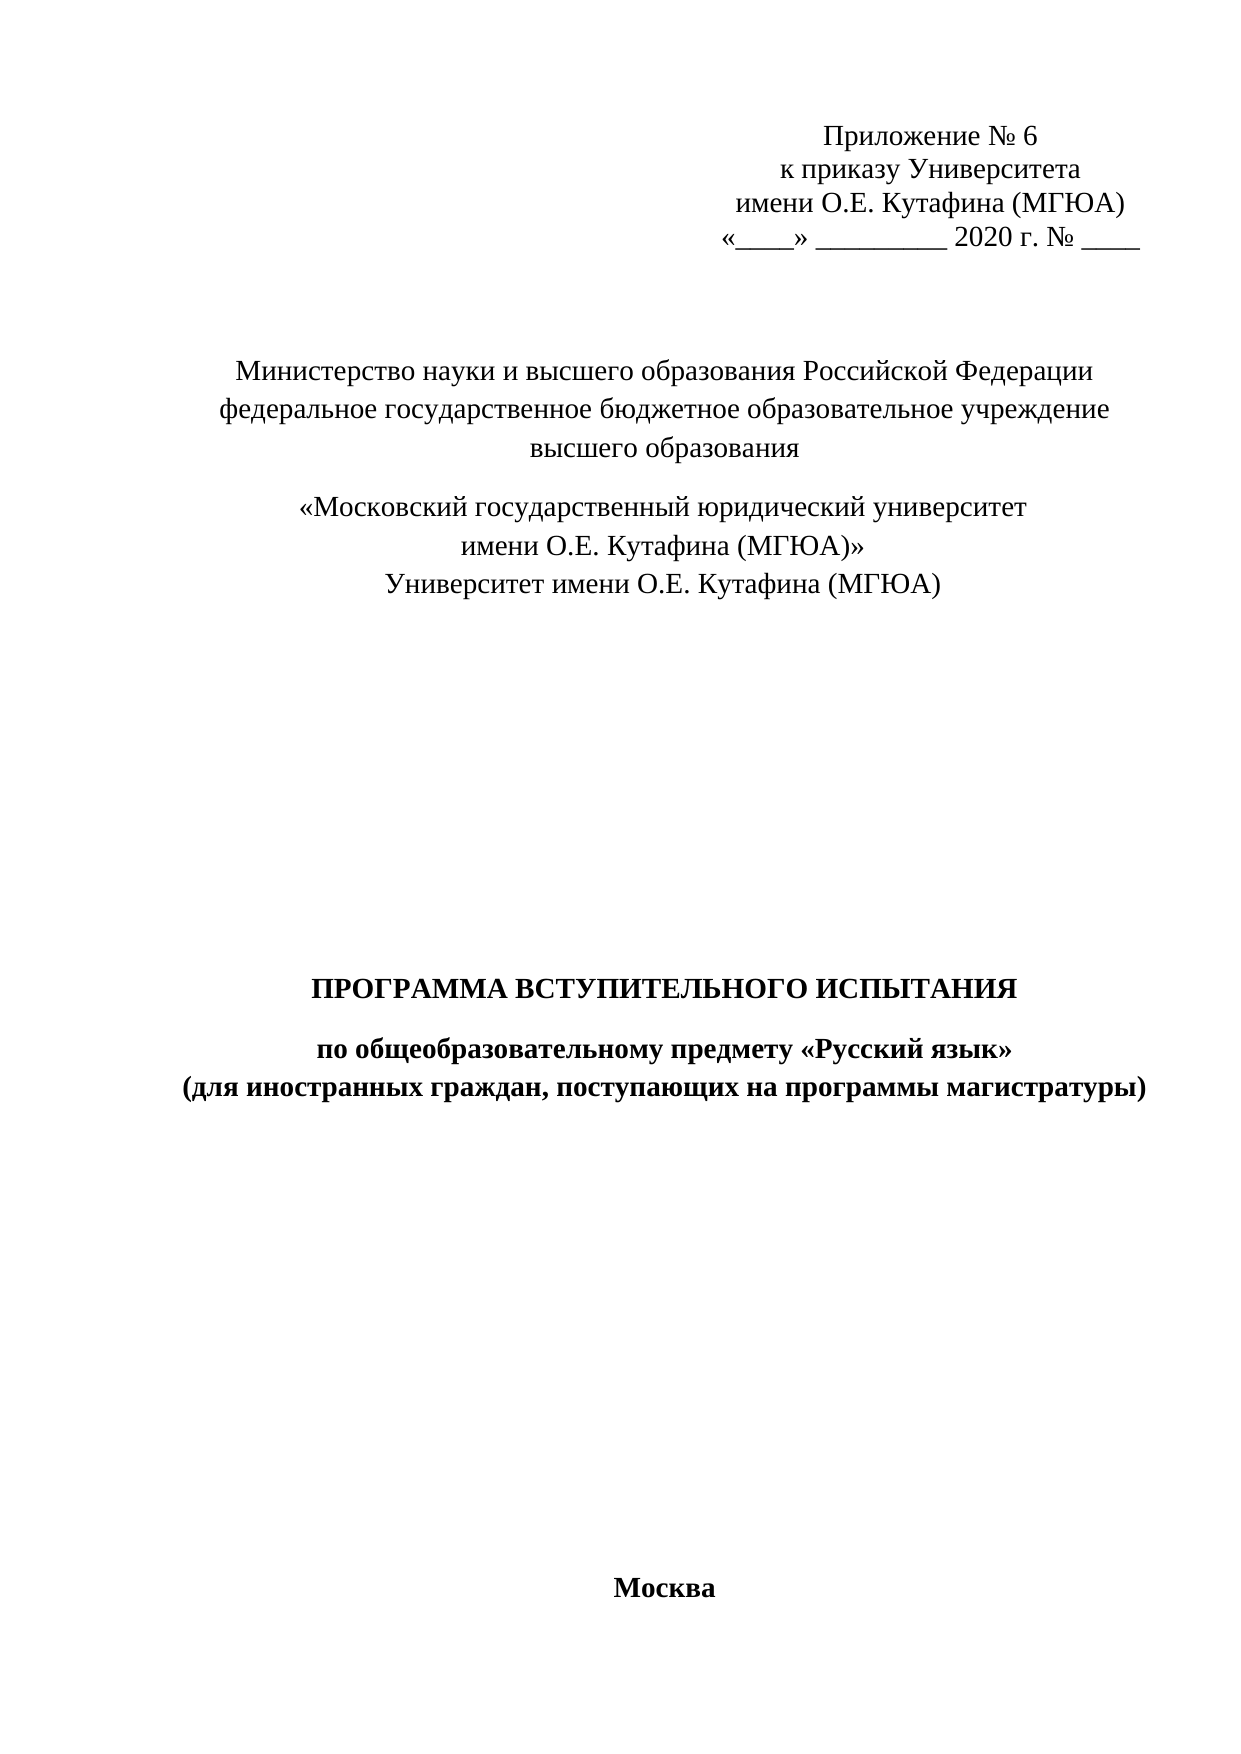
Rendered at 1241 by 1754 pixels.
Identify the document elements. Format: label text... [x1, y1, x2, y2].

text Министерство науки и высшего образования Российской Федерации [177, 353, 1152, 386]
text Приложение № 6 [709, 118, 1152, 152]
text к приказу Университета имени О.Е. Кутафина (МГЮА) [709, 152, 1152, 219]
text «____» _________ 2020 г. № ____ [709, 219, 1152, 252]
text (для иностранных граждан, поступающих на программы магистратуры) [177, 1069, 1152, 1103]
table_header «Московский государственный юридический университет имени О.Е. Кутафина (МГЮА)» Университет имени О.Е. Кутафина (МГЮА) [174, 489, 1152, 625]
text федеральное государственное бюджетное образовательное учреждение [177, 391, 1152, 425]
text ПРОГРАММА ВСТУПИТЕЛЬНОГО ИСПЫТАНИЯ [177, 972, 1152, 1005]
text по общеобразовательному предмету «Русский язык» [177, 1031, 1152, 1064]
text высшего образования [177, 430, 1152, 463]
text Москва [177, 1571, 1152, 1604]
